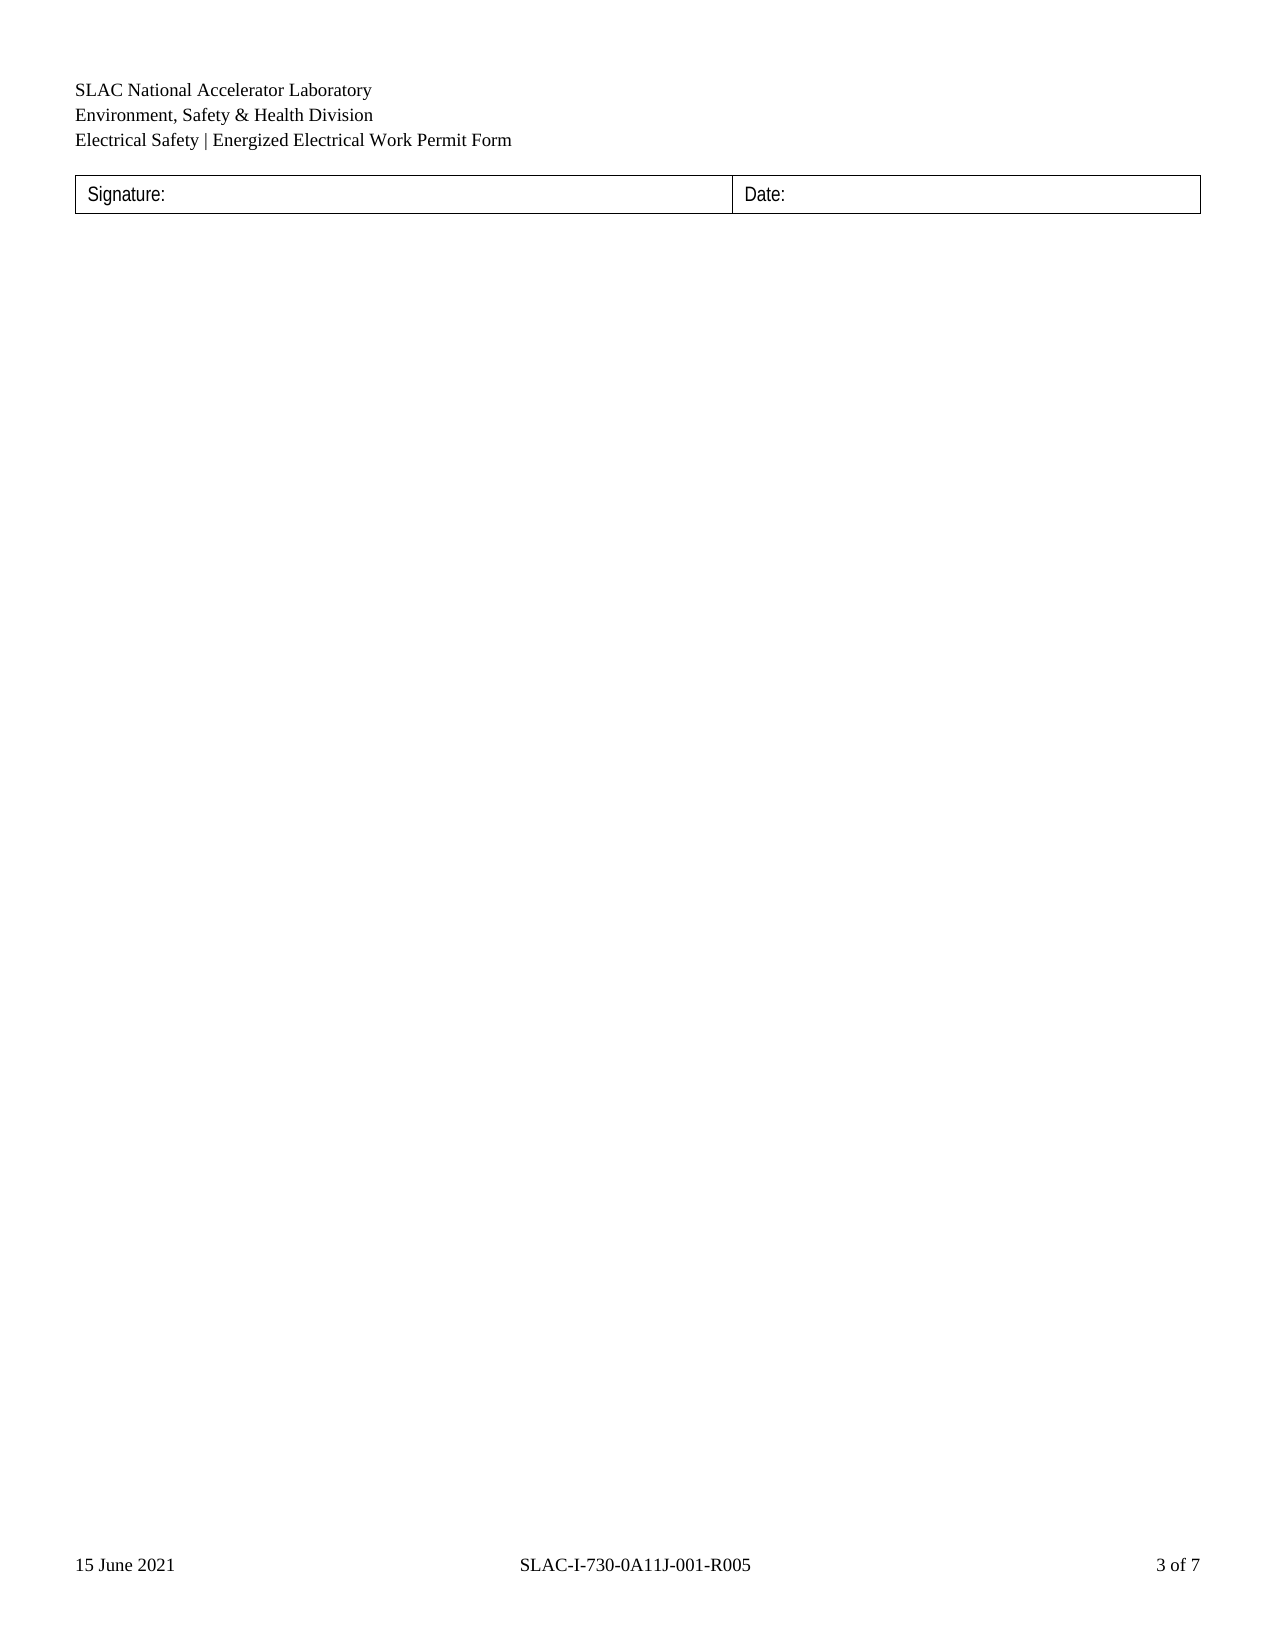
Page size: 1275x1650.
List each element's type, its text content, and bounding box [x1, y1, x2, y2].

table_cell Date: [733, 176, 1200, 212]
table_cell Signature: [76, 176, 732, 212]
